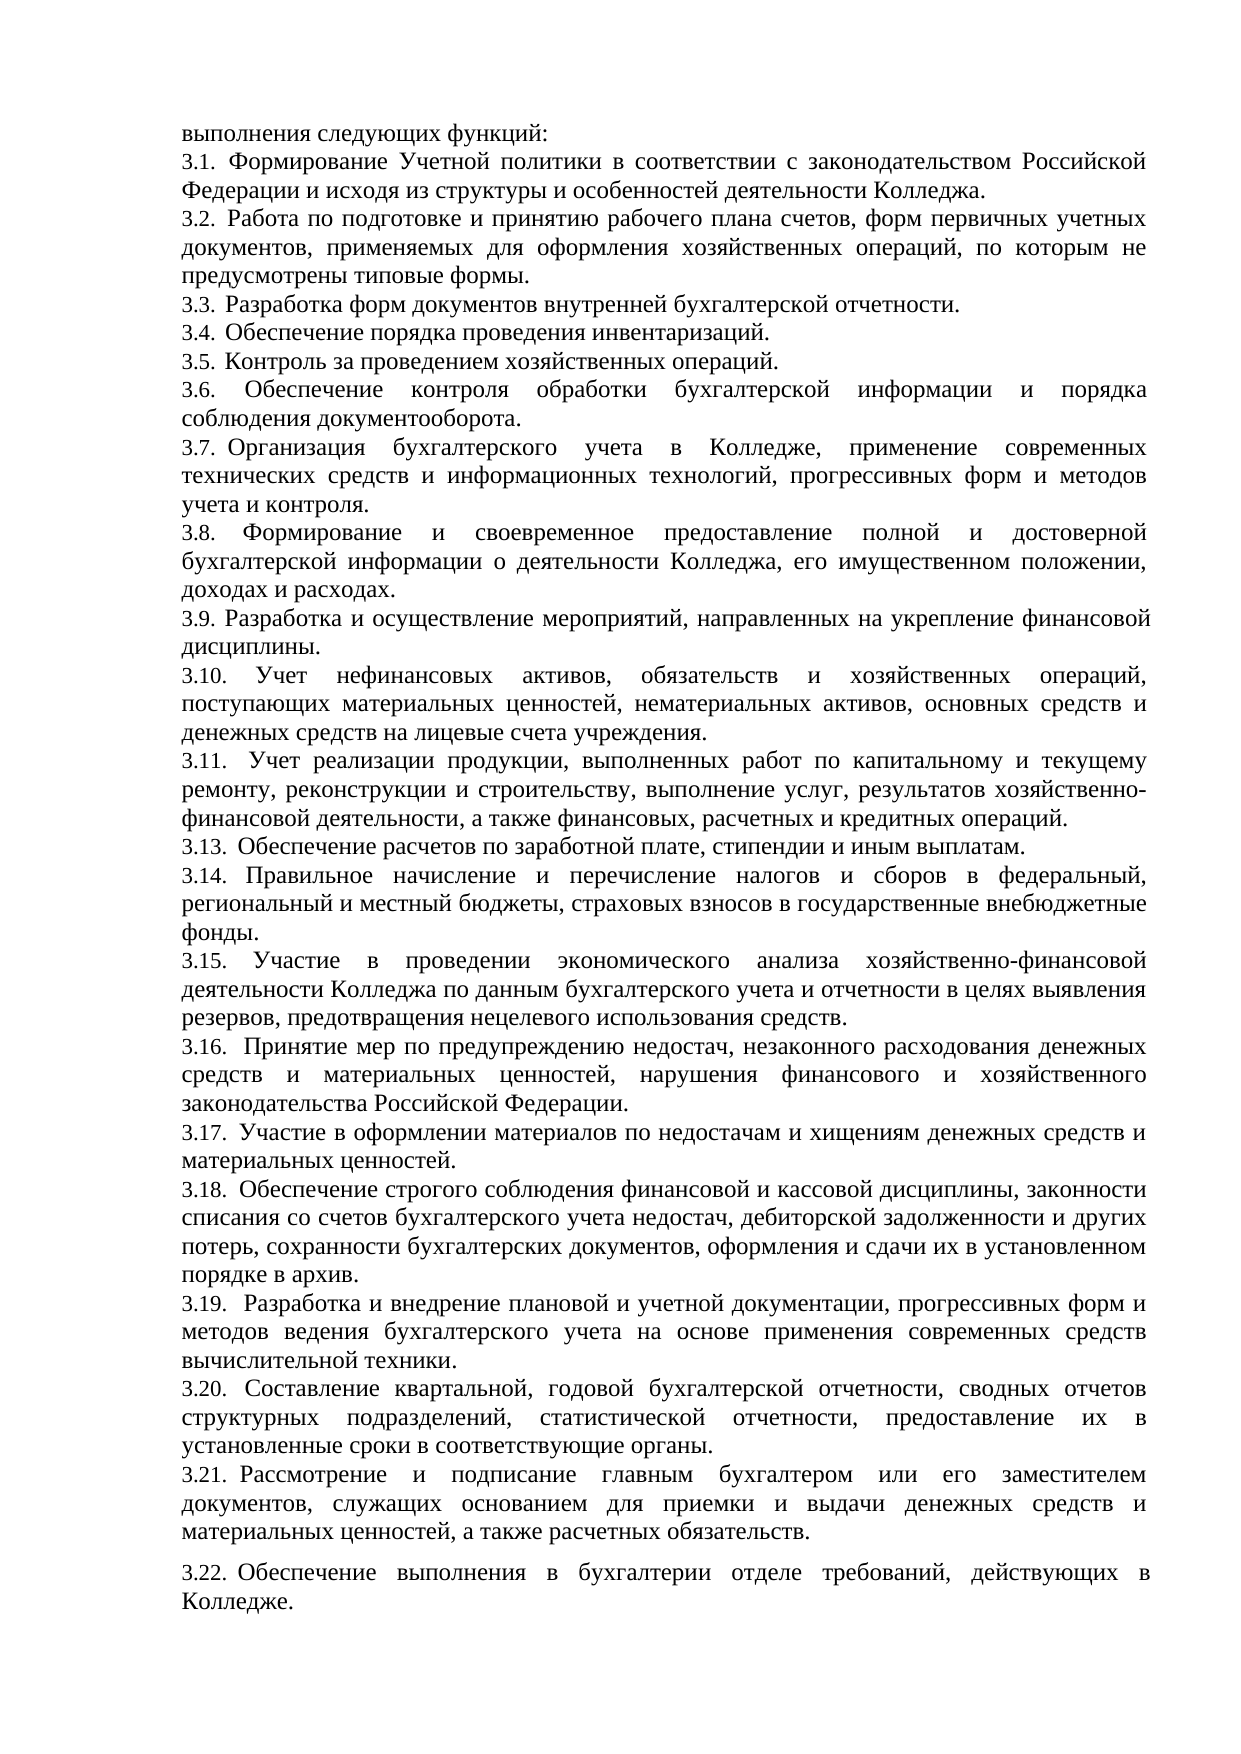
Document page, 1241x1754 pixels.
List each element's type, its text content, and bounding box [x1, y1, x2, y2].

list Обеспечение расчетов по заработной плате, стипендии и иным выплатам. [181, 832, 1152, 860]
list Принятие мер по предупреждению недостач, незаконного расходования денежных средств и материальных ценностей, нарушения финансового и хозяйственного законодательства Российской Федерации. [181, 1031, 1147, 1117]
list Контроль за проведением хозяйственных операций. [181, 346, 1152, 375]
list Участие в проведении экономического анализа хозяйственно-финансовой деятельности Колледжа по данным бухгалтерского учета и отчетности в целях выявления резервов, предотвращения нецелевого использования средств. [181, 946, 1147, 1031]
list Обеспечение выполнения в бухгалтерии отделе требований, действующих в Колледже. [181, 1557, 1152, 1615]
list Обеспечение контроля обработки бухгалтерской информации и порядка соблюдения документооборота. [181, 375, 1147, 432]
list Участие в оформлении материалов по недостачам и хищениям денежных средств и материальных ценностей. [181, 1117, 1147, 1174]
list Рассмотрение и подписание главным бухгалтером или его заместителем документов, служащих основанием для приемки и выдачи денежных средств и материальных ценностей, а также расчетных обязательств. [181, 1459, 1147, 1545]
list Учет реализации продукции, выполненных работ по капитальному и текущему ремонту, реконструкции и строительству, выполнение услуг, результатов хозяйственно-финансовой деятельности, а также финансовых, расчетных и кредитных операций. [181, 746, 1147, 832]
list Составление квартальной, годовой бухгалтерской отчетности, сводных отчетов структурных подразделений, статистической отчетности, предоставление их в установленные сроки в соответствующие органы. [181, 1374, 1147, 1459]
list Формирование Учетной политики в соответствии с законодательством Российской Федерации и исходя из структуры и особенностей деятельности Колледжа. [181, 147, 1147, 204]
list Разработка форм документов внутренней бухгалтерской отчетности. [181, 289, 1152, 318]
list Работа по подготовке и принятию рабочего плана счетов, форм первичных учетных документов, применяемых для оформления хозяйственных операций, по которым не предусмотрены типовые формы. [181, 204, 1147, 289]
list Организация бухгалтерского учета в Колледже, применение современных технических средств и информационных технологий, прогрессивных форм и методов учета и контроля. [181, 432, 1147, 518]
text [181, 118, 1152, 147]
list Обеспечение строгого соблюдения финансовой и кассовой дисциплины, законности списания со счетов бухгалтерского учета недостач, дебиторской задолженности и других потерь, сохранности бухгалтерских документов, оформления и сдачи их в установленном порядке в архив. [181, 1174, 1147, 1288]
list Правильное начисление и перечисление налогов и сборов в федеральный, региональный и местный бюджеты, страховых взносов в государственные внебюджетные фонды. [181, 860, 1147, 946]
list Разработка и внедрение плановой и учетной документации, прогрессивных форм и методов ведения бухгалтерского учета на основе применения современных средств вычислительной техники. [181, 1288, 1147, 1374]
list Обеспечение порядка проведения инвентаризаций. [181, 318, 1152, 346]
list Разработка и осуществление мероприятий, направленных на укрепление финансовой дисциплины. [181, 603, 1152, 660]
list Формирование и своевременное предоставление полной и достоверной бухгалтерской информации о деятельности Колледжа, его имущественном положении, доходах и расходах. [181, 518, 1147, 603]
list Учет нефинансовых активов, обязательств и хозяйственных операций, поступающих материальных ценностей, нематериальных активов, основных средств и денежных средств на лицевые счета учреждения. [181, 660, 1147, 746]
